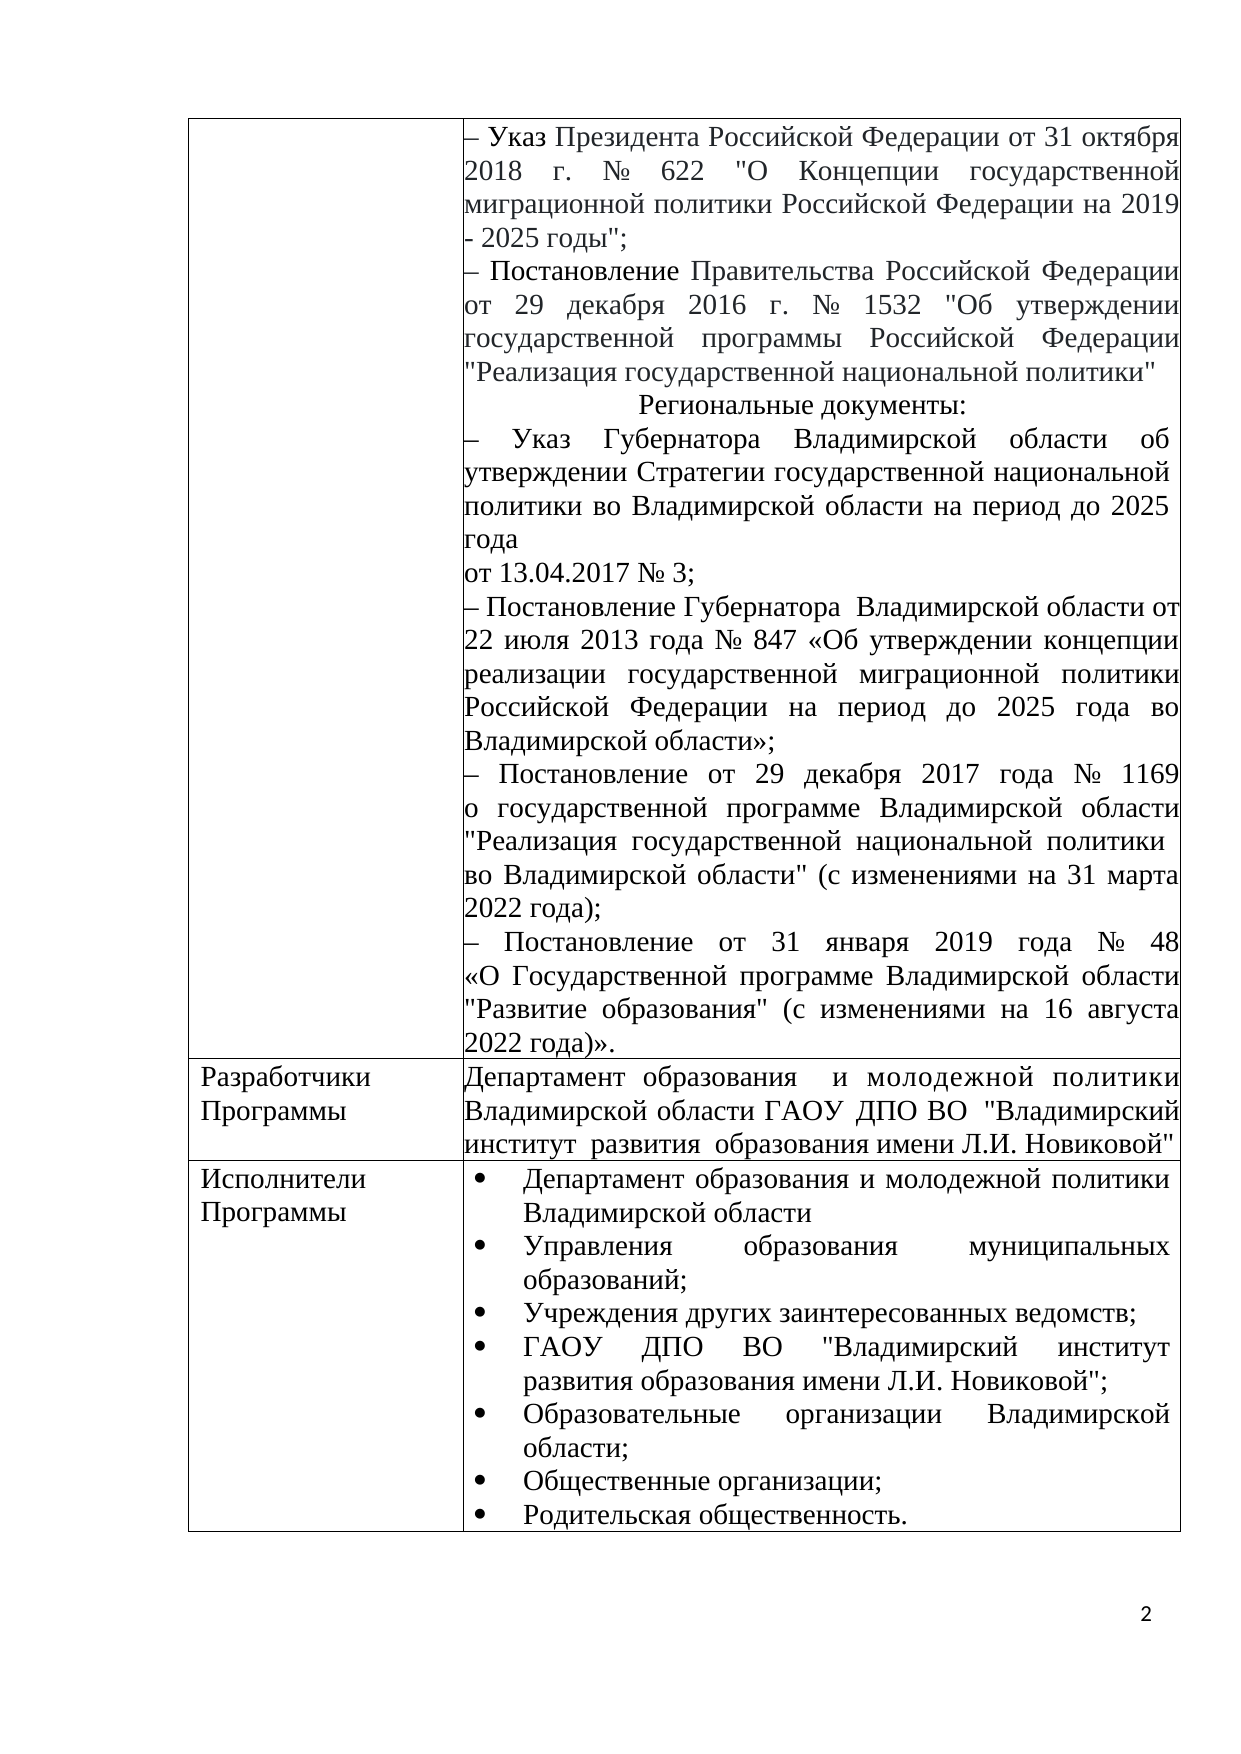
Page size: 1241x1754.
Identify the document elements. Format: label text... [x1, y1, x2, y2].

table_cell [189, 119, 463, 1058]
table_cell Разработчики Программы [189, 1059, 463, 1160]
table_cell Общеобязательные нормы (правила) в части обеспечения организации работы общеобразовательных организаций по языковой и социокультурной адаптации детей иностранных граждан в образовательных организациях закрепляют: – Конституция Российской Федерации, конституции и уставы субъектов Российской Федерации, устанавливающие право каждого гражданина на образование и закрепляющие осуществление процессов воспитания и обучения как предмета совместного ведения с Российской Федерацией; – Семейный кодекс Российской Федерации; – Федеральный закон от 29 декабря 2012 г. № 273-ФЗ "Об образовании в Российской Федерации"; – Федеральный закон от 24 июля 1998 г. № 124-ФЗ "Об основных гарантиях прав ребенка в Российской Федерации"; – Закон РФ от 19 февраля 1993 г. № 4528-1 "О беженцах"; – Федеральный закон от 25 июля 2002 г. № 115-ФЗ "О правовом положении иностранных граждан в Российской Федерации"; – Закон Российской Федерации от 25 октября 1991 г. № 1807-1 "О языках народов Российской Федерации"; – Указ Президента Российской Федерации от 19 декабря 2012 г. № 1666 "О стратегии государственной национальной политики Российской Федерации на период до 2025 года"; Указ Президента Российской Федерации от 7 мая 2012 г. № 602 "Об обеспечении межнационального согласия"; – Указ Президента Российской Федерации от 31 октября 2018 г. № 622 "О Концепции государственной миграционной политики Российской Федерации на 2019 - 2025 годы"; – Постановление Правительства Российской Федерации от 29 декабря 2016 г. № 1532 "Об утверждении государственной программы Российской Федерации "Реализация государственной национальной политики" Региональные документы: – Указ Губернатора Владимирской области об утверждении Стратегии государственной национальной политики во Владимирской области на период до 2025 года от 13.04.2017 № 3; – Постановление Губернатора Владимирской области от 22 июля 2013 года № 847 «Об утверждении концепции реализации государственной миграционной политики Российской Федерации на период до 2025 года во Владимирской области»; – Постановление от 29 декабря 2017 года № 1169 о государственной программе Владимирской области "Реализация государственной национальной политики во Владимирской области" (с изменениями на 31 марта 2022 года); – Постановление от 31 января 2019 года № 48 «О Государственной программе Владимирской области "Развитие образования" (с изменениями на 16 августа 2022 года)». [464, 387, 1180, 1058]
table_cell Исполнители Программы [189, 1161, 463, 1531]
table_cell Департамент образования и молодежной политики Владимирской области Управления образования муниципальных образований; Учреждения других заинтересованных ведомств; ГАОУ ДПО ВО "Владимирский институт развития образования имени Л.И. Новиковой"; Образовательные организации Владимирской области; Общественные организации; Родительская общественность. [464, 1161, 1180, 1531]
table_cell Департамент образования и молодежной политики Владимирской области ГАОУ ДПО ВО "Владимирский институт развития образования имени Л.И. Новиковой" [464, 1059, 1180, 1160]
